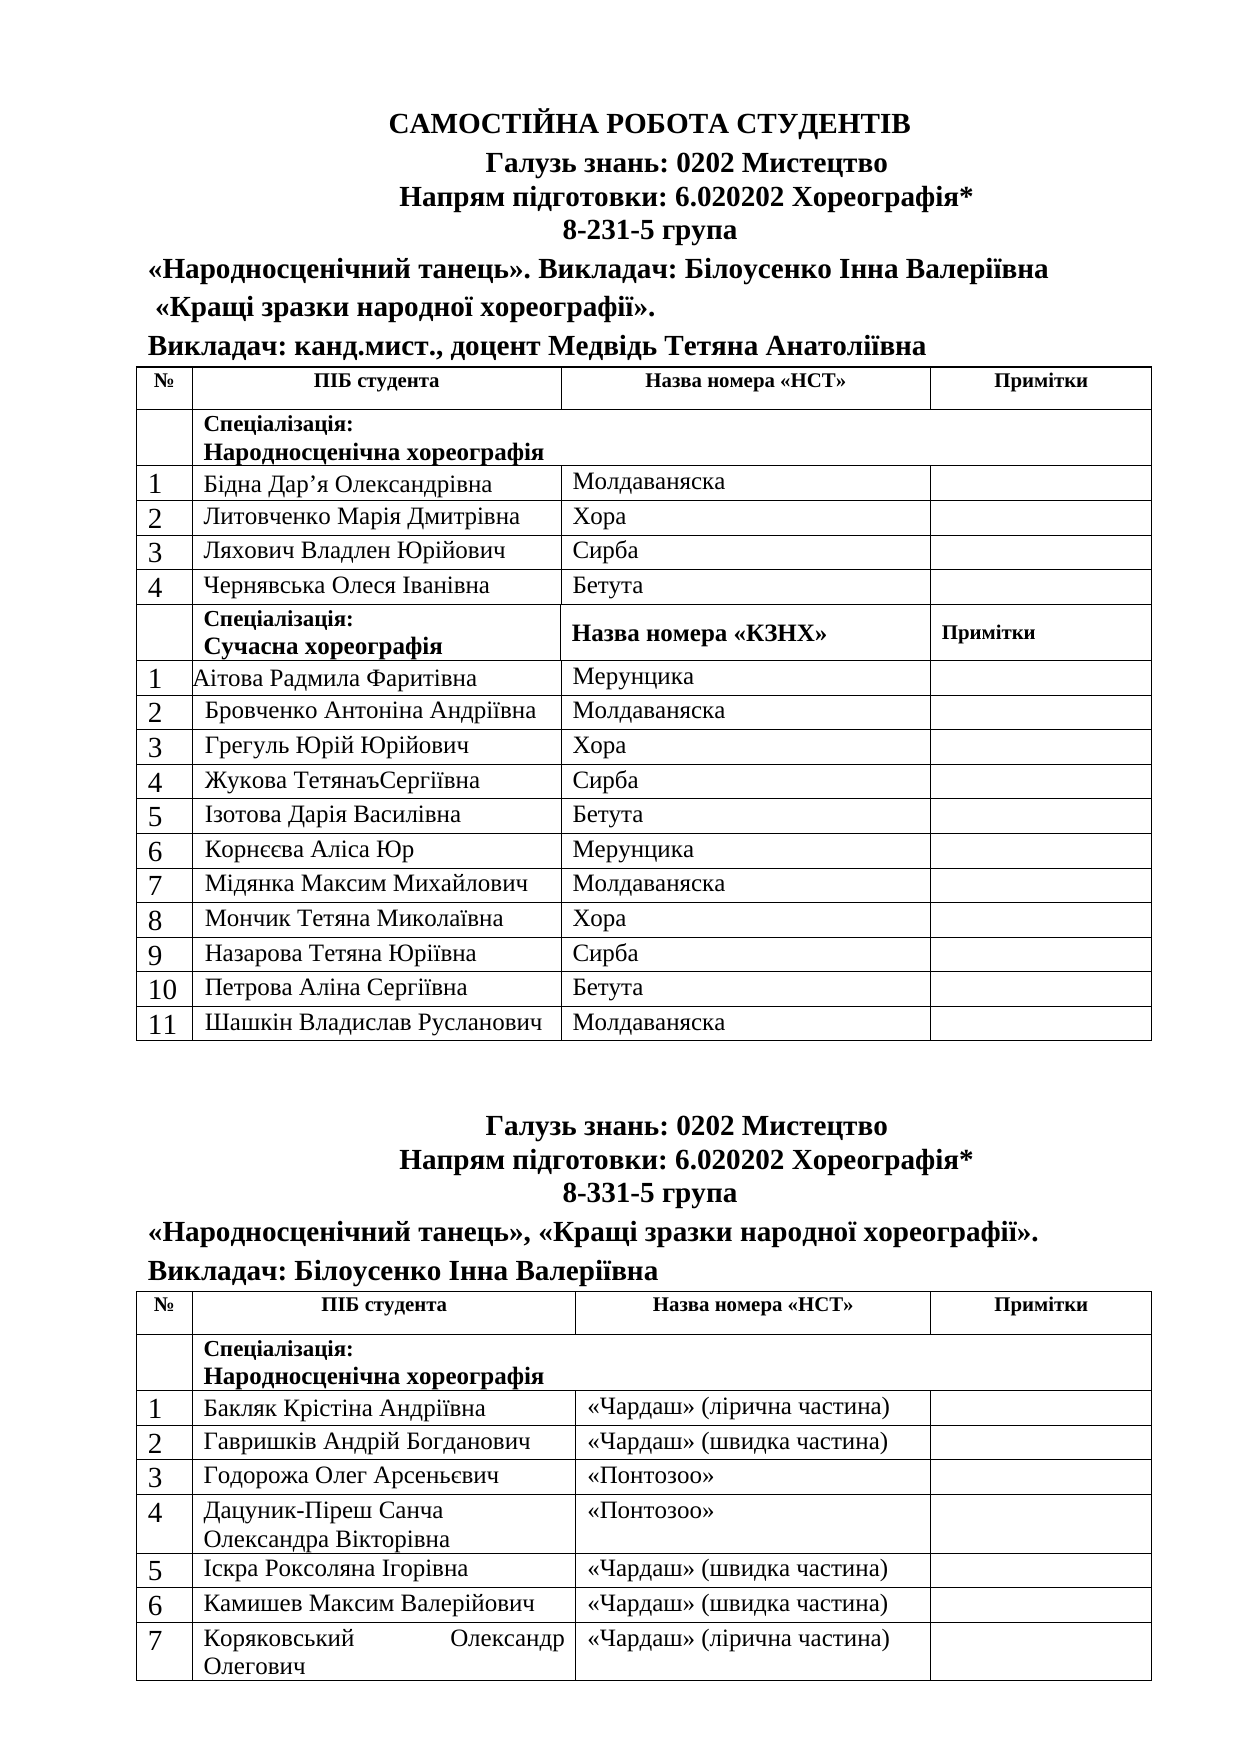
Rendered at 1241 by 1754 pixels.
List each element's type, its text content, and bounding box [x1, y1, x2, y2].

table_cell Чернявська Олеся Іванівна [193, 570, 561, 604]
table_cell [931, 730, 1151, 764]
table_cell [931, 834, 1151, 867]
table_cell 5 [137, 1554, 192, 1587]
text Галузь знань: 0202 Мистецтво [148, 145, 1152, 179]
table_cell [931, 1623, 1151, 1680]
table_cell Жукова ТетянаъСергіївна [193, 765, 561, 798]
table_cell Бетута [562, 799, 930, 833]
table_cell Хора [562, 730, 930, 764]
table_cell «Чардаш» (швидка частина) [576, 1554, 930, 1587]
table_cell Дацуник-Піреш Санча Олександра Вікторівна [193, 1495, 575, 1552]
table_cell Хора [562, 903, 930, 937]
table_cell [931, 869, 1151, 902]
table_header № [137, 368, 192, 409]
table_cell Спеціалізація: Народносценічна хореографія [193, 1335, 1151, 1390]
table_cell [137, 605, 192, 660]
table_cell Годорожа Олег Арсеньєвич [193, 1460, 575, 1494]
table_cell [931, 661, 1151, 694]
table_cell Литовченко Марія Дмитрівна [193, 501, 561, 534]
table_cell 1 [137, 1391, 192, 1425]
text «Кращі зразки народної хореографії». [148, 289, 1152, 323]
table_cell 3 [137, 536, 192, 569]
table_cell «Чардаш» (швидка частина) [576, 1426, 930, 1459]
table_cell Мідянка Максим Михайлович [193, 869, 561, 902]
table_cell [931, 1460, 1151, 1494]
table_cell 4 [137, 570, 192, 604]
table_cell [931, 903, 1151, 937]
table_cell 6 [137, 1588, 192, 1622]
table_cell [137, 1335, 192, 1390]
table_cell [931, 1588, 1151, 1622]
table_cell [931, 501, 1151, 534]
table_cell Ляхович Владлен Юрійович [193, 536, 561, 569]
table_cell [931, 570, 1151, 604]
table_cell 9 [137, 938, 192, 971]
table_cell Молдаваняска [562, 869, 930, 902]
table_cell 7 [137, 1623, 192, 1680]
table_header Назва номера «НСТ» [562, 368, 930, 409]
table_cell Гавришків Андрій Богданович [193, 1426, 575, 1459]
table_cell «Чардаш» (лірична частина) [576, 1391, 930, 1425]
text «Народносценічний танець», «Кращі зразки народної хореографії». Викладач: Білоусенко Інна Валеріївна [148, 1214, 1152, 1286]
table_cell 6 [137, 834, 192, 867]
table_cell 2 [137, 501, 192, 534]
table_cell [931, 696, 1151, 729]
table_cell [931, 1007, 1151, 1040]
table_cell Грегуль Юрій Юрійович [193, 730, 561, 764]
table_cell Бетута [562, 570, 930, 604]
table_cell Назва номера «КЗНХ» [561, 605, 930, 660]
table_header Примітки [931, 368, 1151, 409]
table_cell Примітки [931, 605, 1151, 660]
table_cell Сирба [562, 536, 930, 569]
table_cell Ізотова Дарія Василівна [193, 799, 561, 833]
text Напрям підготовки: 6.020202 Хореографія* [148, 1142, 1152, 1176]
table_cell [931, 1426, 1151, 1459]
table_cell Корнєєва Аліса Юр [193, 834, 561, 867]
table_cell [137, 410, 192, 465]
text САМОСТІЙНА РОБОТА СТУДЕНТІВ [148, 107, 1152, 140]
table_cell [576, 1588, 930, 1622]
table_cell 3 [137, 730, 192, 764]
table_cell 1 [137, 661, 192, 694]
table_cell Бетута [562, 972, 930, 1006]
table_cell [931, 1554, 1151, 1587]
table_cell [931, 1495, 1151, 1552]
table_cell Аітова Радмила Фаритівна [193, 661, 561, 694]
table_cell Шашкін Владислав Русланович [193, 1007, 561, 1040]
table_cell 4 [137, 1495, 192, 1552]
table_header ПІБ студента [193, 1292, 575, 1334]
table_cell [576, 1623, 930, 1680]
text «Народносценічний танець». Викладач: Білоусенко Інна Валеріївна [148, 251, 1152, 284]
table_cell 3 [137, 1460, 192, 1494]
table_cell Спеціалізація: Сучасна хореографія [193, 605, 560, 660]
table_header № [137, 1292, 192, 1334]
table_cell «Понтозоо» [576, 1460, 930, 1494]
table_cell Молдаваняска [562, 696, 930, 729]
table_cell Сирба [562, 765, 930, 798]
table_cell 7 [137, 869, 192, 902]
table_cell Молдаваняска [562, 466, 930, 500]
table_cell [931, 466, 1151, 500]
table_cell Хора [562, 501, 930, 534]
table_cell Бровченко Антоніна Андріївна [193, 696, 561, 729]
text Викладач: канд.мист., доцент Медвідь Тетяна Анатоліївна [148, 328, 1152, 361]
table_cell 10 [137, 972, 192, 1006]
text 8-231-5 група [148, 212, 1152, 246]
table_cell Бідна Дар’я Олександрівна [193, 466, 561, 500]
table_cell 5 [137, 799, 192, 833]
table_cell [931, 972, 1151, 1006]
table_header Назва номера «НСТ» [576, 1292, 930, 1334]
table_cell [931, 765, 1151, 798]
table_cell Петрова Аліна Сергіївна [193, 972, 561, 1006]
text 8-331-5 група [148, 1176, 1152, 1209]
text Галузь знань: 0202 Мистецтво [148, 1108, 1152, 1142]
table_cell Назарова Тетяна Юріївна [193, 938, 561, 971]
table_cell Бакляк Крістіна Андріївна [193, 1391, 575, 1425]
table_cell Спеціалізація: Народносценічна хореографія [193, 410, 1151, 465]
table_cell 1 [137, 466, 192, 500]
table_cell 11 [137, 1007, 192, 1040]
table_cell Мерунцика [562, 661, 930, 694]
table_cell Сирба [562, 938, 930, 971]
text Напрям підготовки: 6.020202 Хореографія* [148, 179, 1152, 212]
table_header Примітки [931, 1292, 1151, 1334]
table_cell Камишев Максим Валерійович [193, 1588, 575, 1622]
table_cell Коряковський Олександр Олегович [193, 1623, 575, 1680]
table_header ПІБ студента [193, 368, 561, 409]
table_cell Мончик Тетяна Миколаївна [193, 903, 561, 937]
table_cell «Понтозоо» [576, 1495, 930, 1552]
table_cell [931, 938, 1151, 971]
table_cell [931, 1391, 1151, 1425]
table_cell Іскра Роксоляна Ігорівна [193, 1554, 575, 1587]
table_cell [931, 536, 1151, 569]
table_cell 2 [137, 696, 192, 729]
table_cell 2 [137, 1426, 192, 1459]
table_cell Мерунцика [562, 834, 930, 867]
table_cell Молдаваняска [562, 1007, 930, 1040]
table_cell [931, 799, 1151, 833]
table_cell 8 [137, 903, 192, 937]
table_cell 4 [137, 765, 192, 798]
